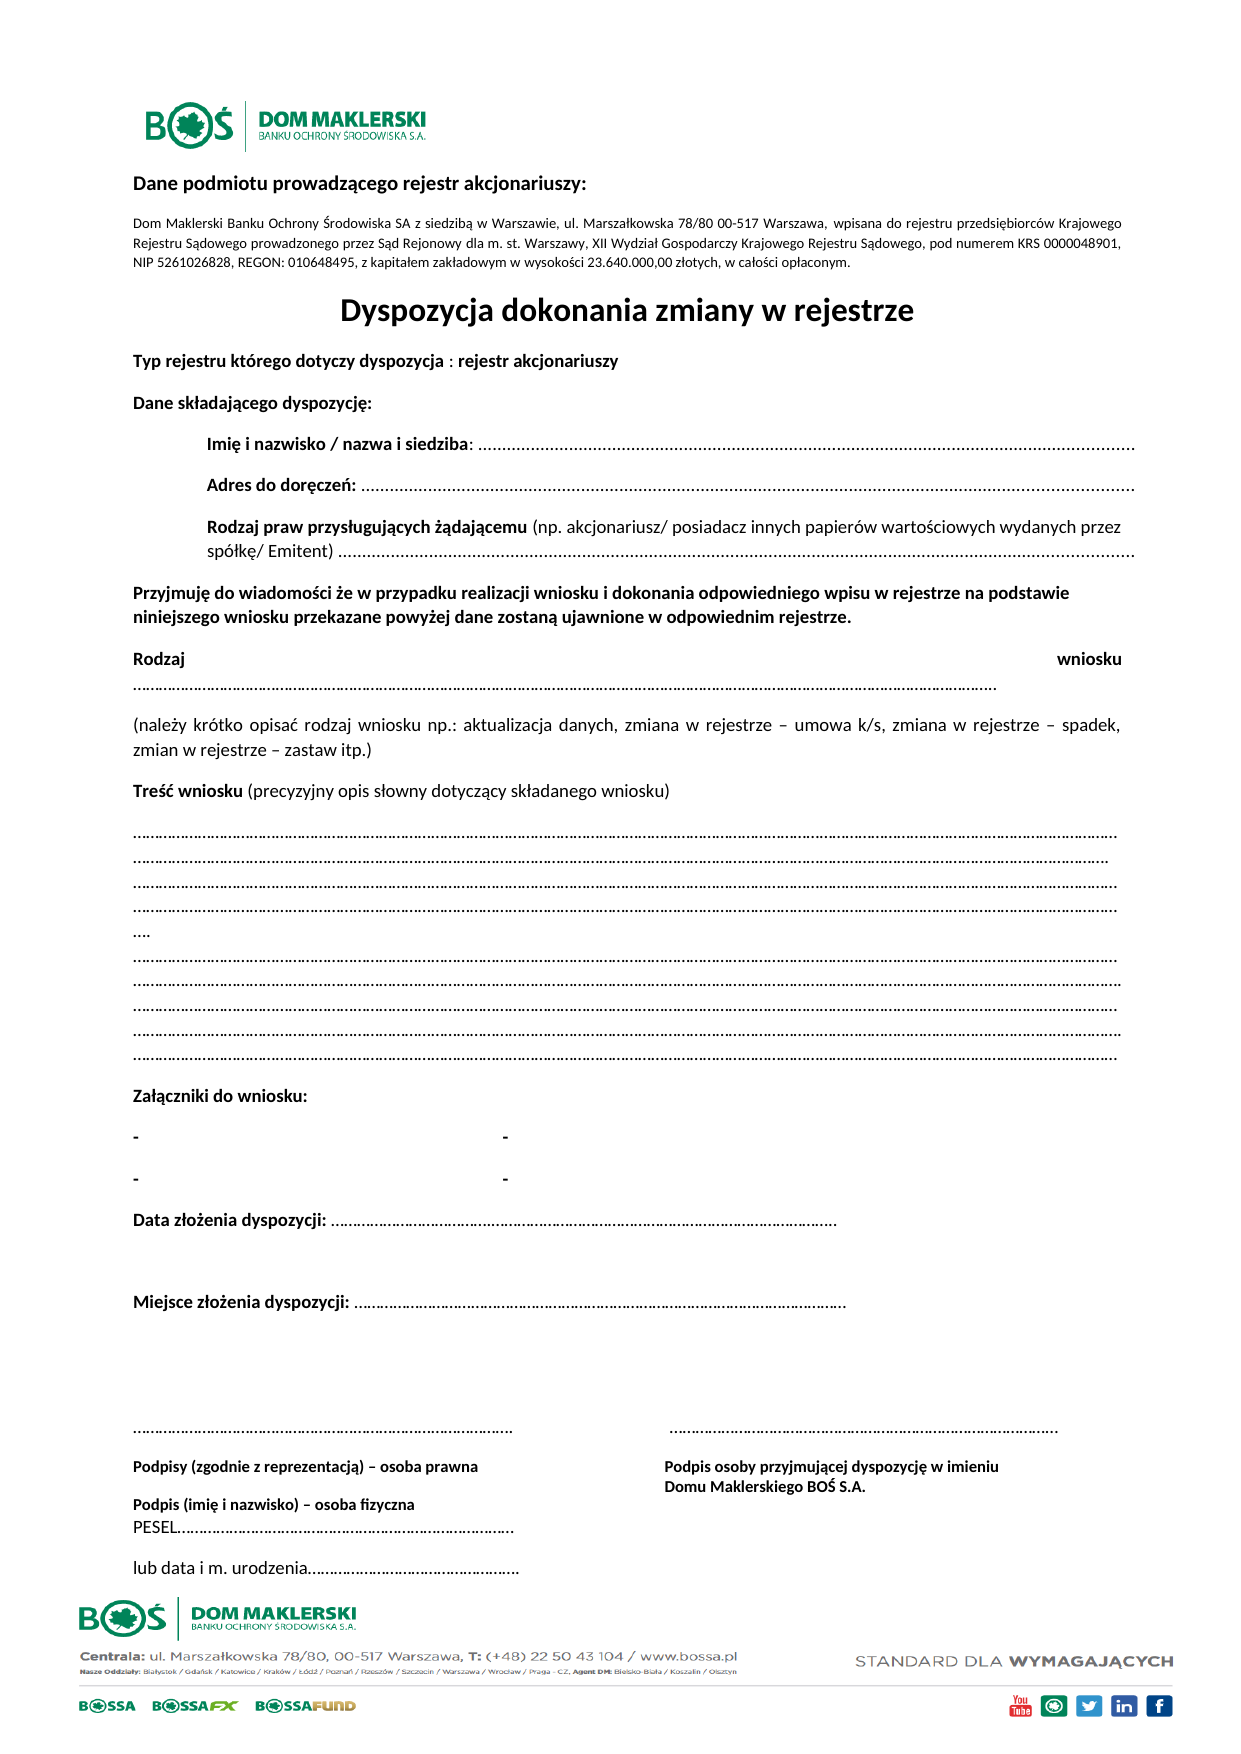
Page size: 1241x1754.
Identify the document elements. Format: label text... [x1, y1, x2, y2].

text Dane składającego dyspozycję: [133, 391, 1122, 414]
text ……………………………………………………………………………. ……………………………………………………………………………… [133, 1415, 1122, 1438]
text Adres do doręczeń: [133, 473, 1122, 496]
text Podpis osoby przyjmującej dyspozycję w imieniu [664, 1456, 1122, 1476]
text Rodzaj praw przysługujących żądającemu (np. akcjonariusz/ posiadacz innych papierów wartościowych wydanych przez spółkę/ Emitent) [207, 515, 1122, 562]
picture [51, 1597, 1196, 1730]
text (należy krótko opisać rodzaj wniosku np.: aktualizacja danych, zmiana w rejestrze – umowa k/s, zmiana w rejestrze – spadek, zmian w rejestrze – zastaw itp.) [133, 713, 1122, 761]
text Dyspozycja dokonania zmiany w rejestrze [133, 289, 1122, 329]
text ………………………………………………………………………………………………………………………………………………………………………………………………………………………………………………………………………………………………………………………………………………………………………………………………………………….……………………………………………………………………………………………………………………………………………………………………………………………………………………………………………………………………………………………………………………………………………………………………………………………………………………….…………………………………………………………………………………………………………………………………………………………………………………………………………………………………………………………………………………………………………………………………………………………………………………………………………………….…………………………………………………………………………………………………………………………………………………………………………………………………………………………………………………………………………………………………………………………………………………………………………………………………………………….………………………………………………………………………………………………………………………………………………………………………………………………………… [133, 820, 1122, 1066]
text Załączniki do wniosku: [133, 1084, 1122, 1107]
text Typ rejestru którego dotyczy dyspozycja : rejestr akcjonariuszy [133, 349, 1122, 372]
text Miejsce złożenia dyspozycji: …………………………………………………………………………………………………… [133, 1291, 1122, 1314]
text Data złożenia dyspozycji: ……………………………….…………………………………………………………………….. [133, 1208, 1122, 1231]
text Przyjmuję do wiadomości że w przypadku realizacji wniosku i dokonania odpowiedniego wpisu w rejestrze na podstawie niniejszego wniosku przekazane powyżej dane zostaną ujawnione w odpowiednim rejestrze. [133, 581, 1122, 628]
text lub data i m. urodzenia…………………………………………. [133, 1556, 1122, 1579]
text - - [133, 1125, 1122, 1148]
text Dane podmiotu prowadzącego rejestr akcjonariuszy: [133, 171, 1122, 196]
text Podpis (imię i nazwisko) – osoba fizyczna [133, 1495, 591, 1515]
text Rodzaj wniosku ……………………………………………………………………………………………………………………………………………………………………………….. [133, 647, 1122, 694]
text PESEL…………………………………………………………………… [133, 1515, 1122, 1538]
text Domu Maklerskiego BOŚ S.A. [664, 1476, 1122, 1497]
text Dom Maklerski Banku Ochrony Środowiska SA z siedzibą w Warszawie, ul. Marszałkowska 78/80 00-517 Warszawa, wpisana do rejestru przedsiębiorców Krajowego Rejestru Sądowego prowadzonego przez Sąd Rejonowy dla m. st. Warszawy, XII Wydział Gospodarczy Krajowego Rejestru Sądowego, pod numerem KRS 0000048901, NIP 5261026828, REGON: 010648495, z kapitałem zakładowym w wysokości 23.640.000,00 złotych, w całości opłaconym. [133, 215, 1122, 271]
text Treść wniosku (precyzyjny opis słowny dotyczący składanego wniosku) [133, 779, 1122, 802]
picture [132, 101, 429, 152]
text Podpisy (zgodnie z reprezentacją) – osoba prawna [133, 1456, 591, 1476]
text - - [133, 1167, 1122, 1189]
text Imię i nazwisko / nazwa i siedziba: [133, 432, 1122, 455]
